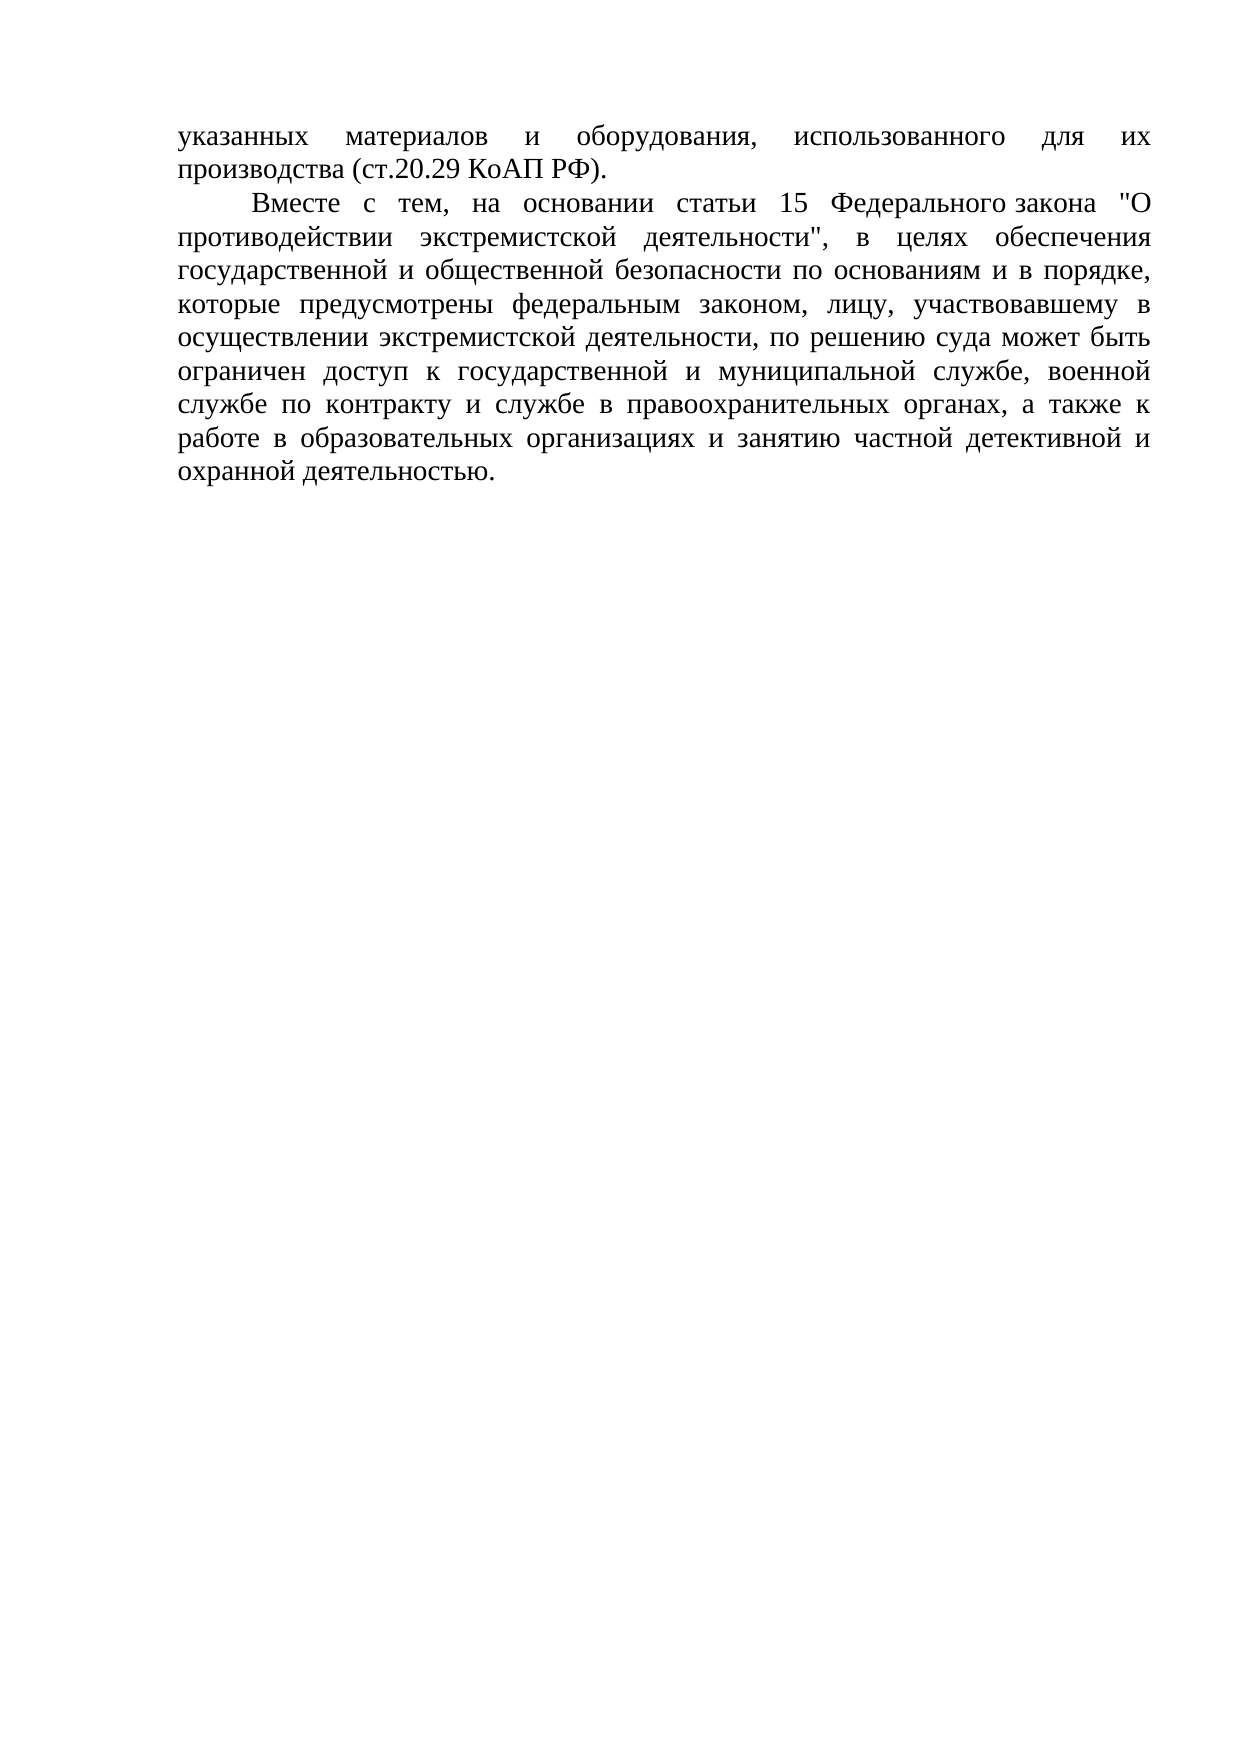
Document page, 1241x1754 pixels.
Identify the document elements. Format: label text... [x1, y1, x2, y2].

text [177, 118, 1152, 185]
text Вместе с тем, на основании статьи 15 Федерального закона "О противодействии экстремистской деятельности", в целях обеспечения государственной и общественной безопасности по основаниям и в порядке, которые предусмотрены федеральным законом, лицу, участвовавшему в осуществлении экстремистской деятельности, по решению суда может быть ограничен доступ к государственной и муниципальной службе, военной службе по контракту и службе в правоохранительных органах, а также к работе в образовательных организациях и занятию частной детективной и охранной деятельностью. [177, 185, 1152, 487]
